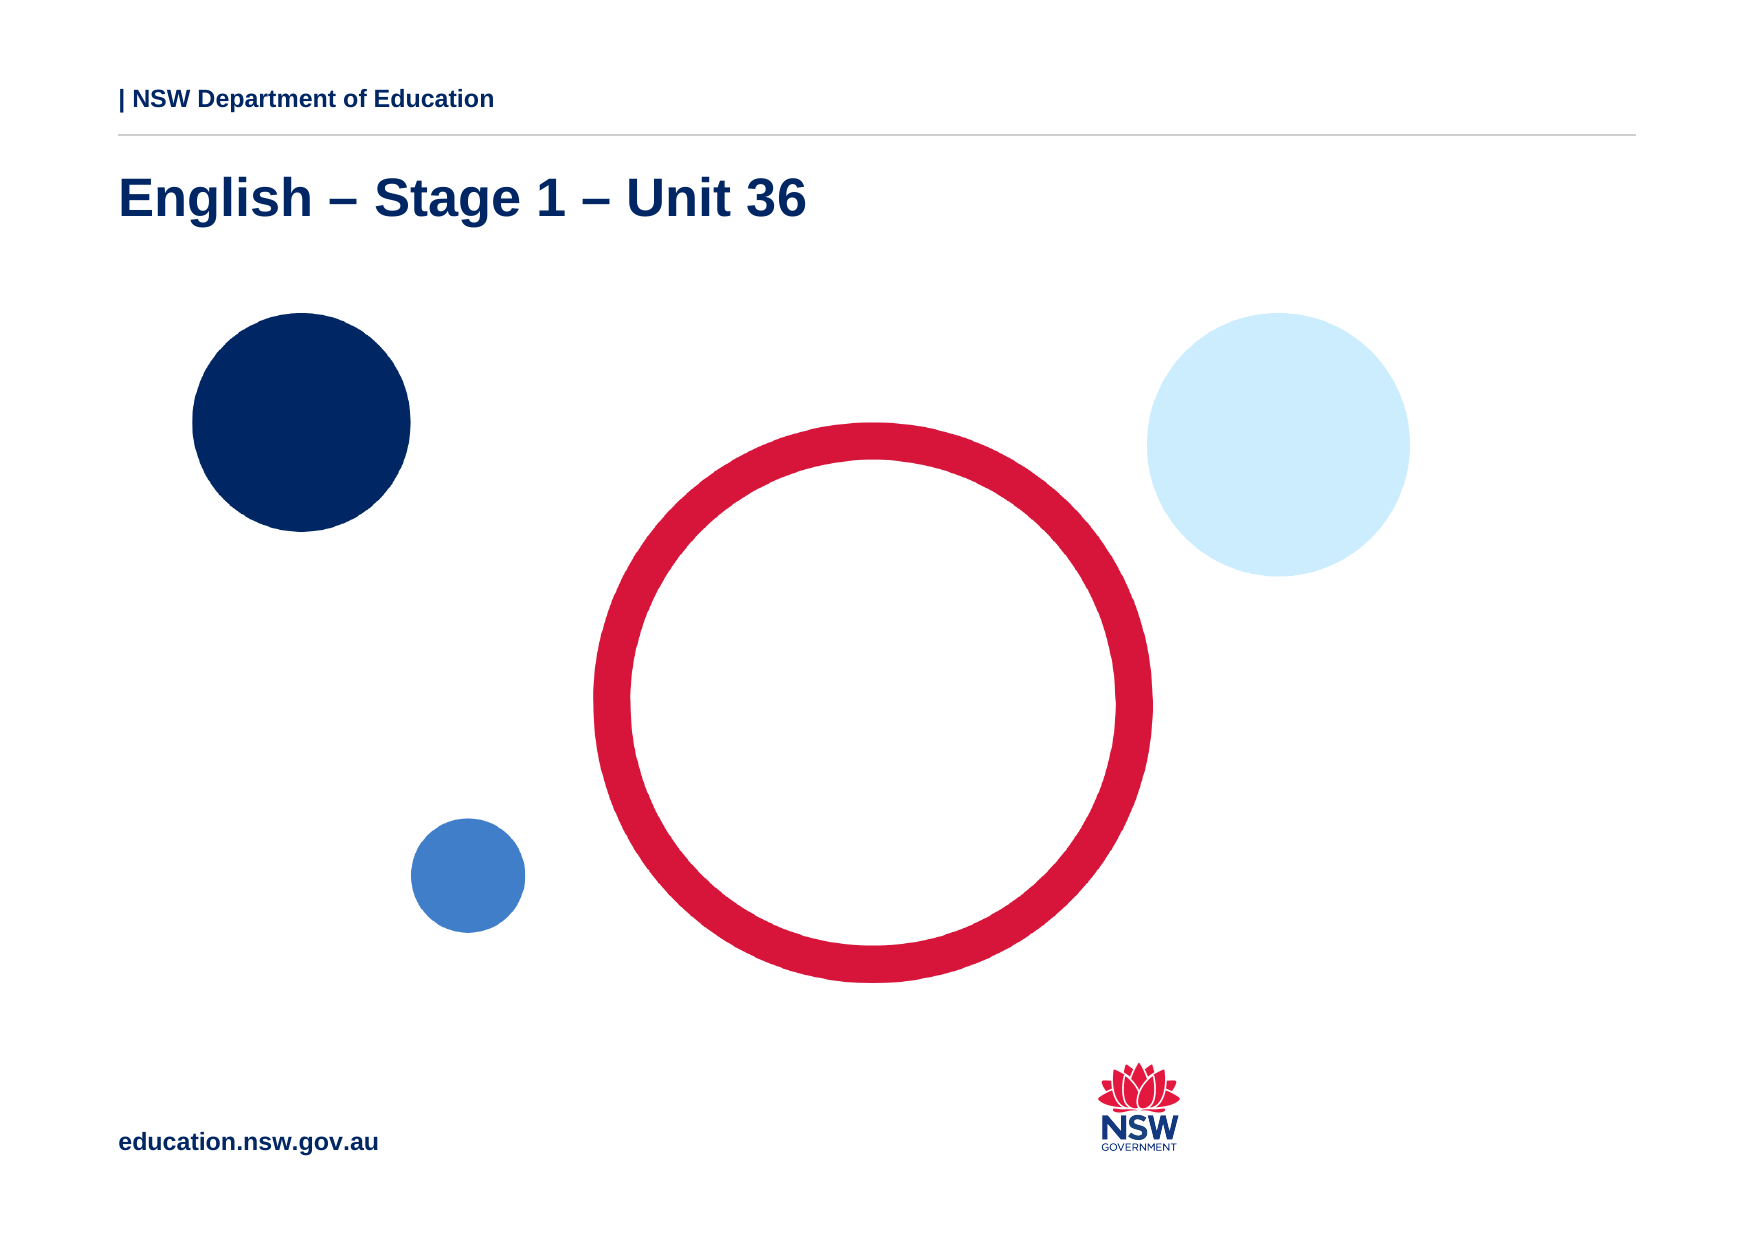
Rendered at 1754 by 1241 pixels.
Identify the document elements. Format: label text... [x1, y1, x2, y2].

subtitle English – Stage 1 – Unit 36 [118, 165, 1636, 227]
picture [1097, 1062, 1181, 1151]
picture [118, 269, 1437, 1011]
